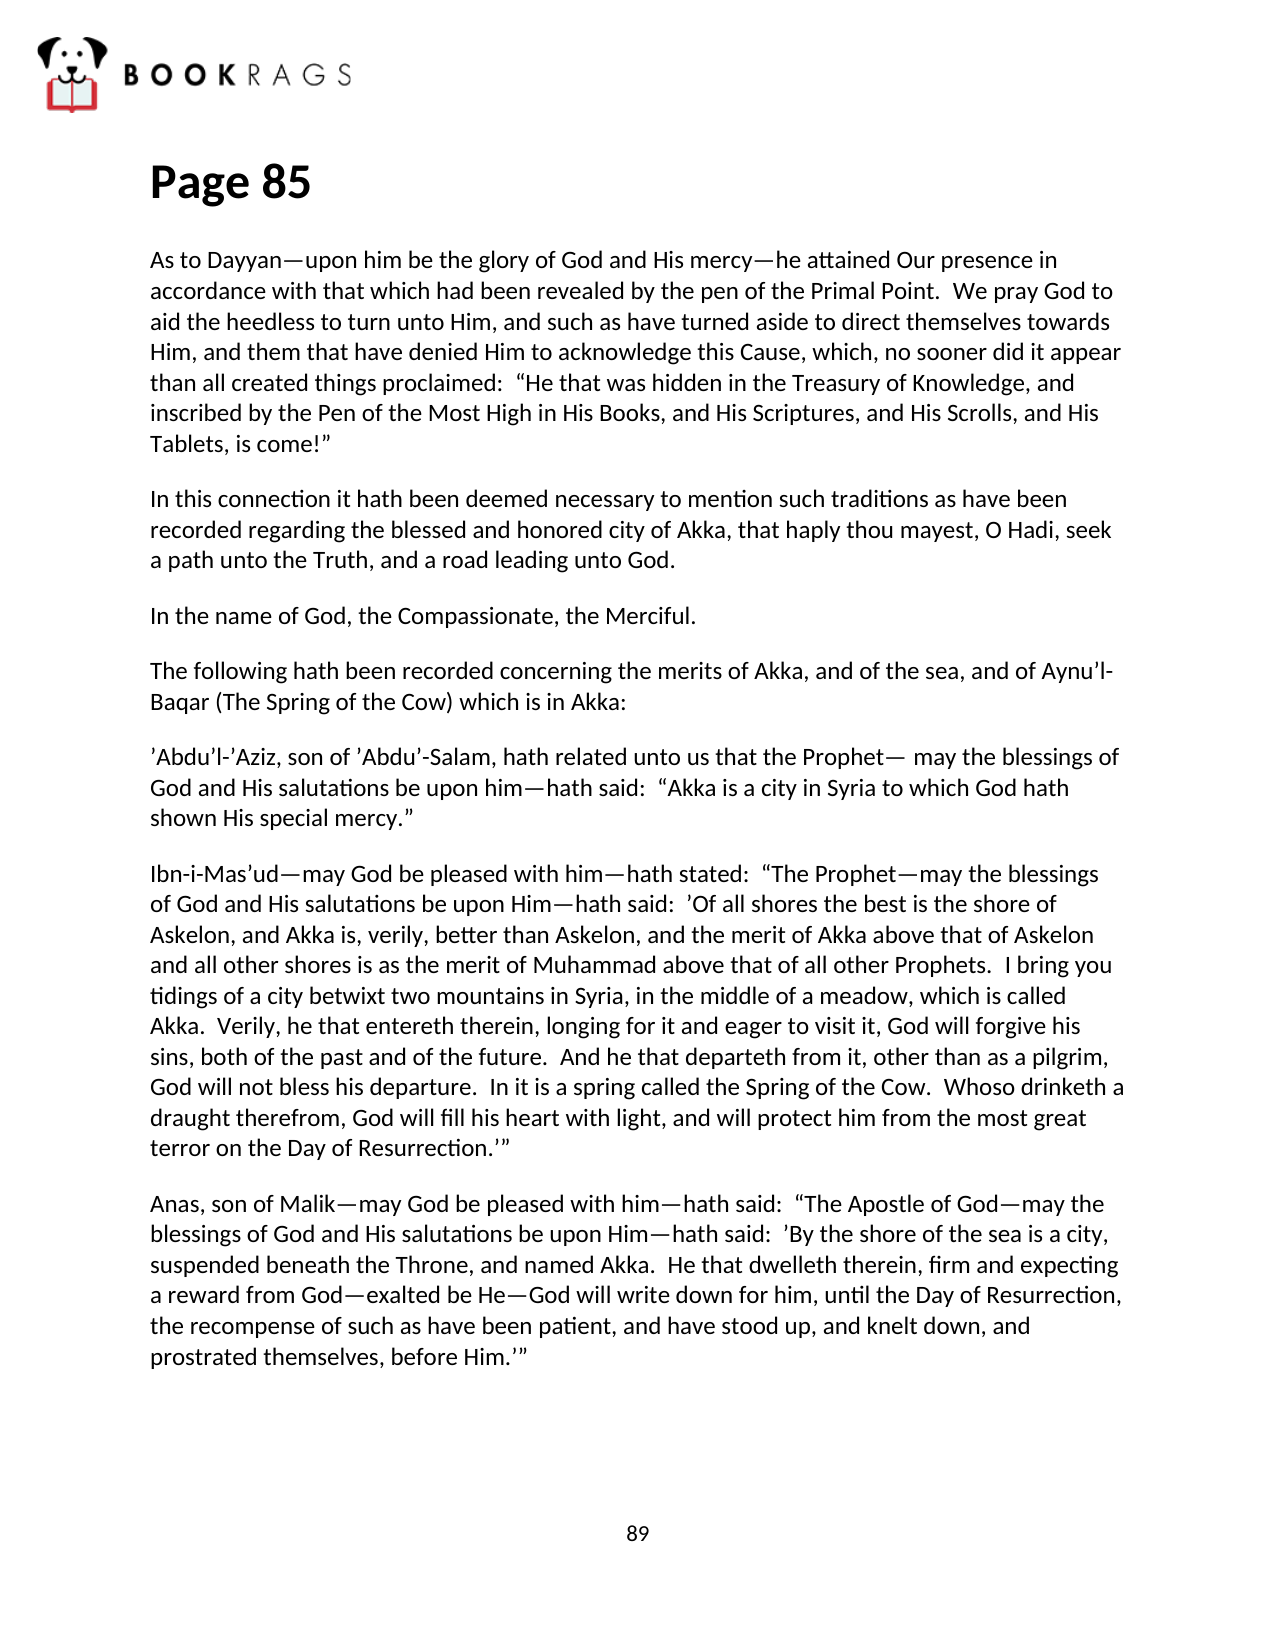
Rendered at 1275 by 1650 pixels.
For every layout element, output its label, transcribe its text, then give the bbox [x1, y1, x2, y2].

text Anas, son of Malik—­may God be pleased with him—­hath said: “The Apostle of God—­may the blessings of God and His salutations be upon Him—­hath said: ’By the shore of the sea is a city, suspended beneath the Throne, and named Akka. He that dwelleth therein, firm and expecting a reward from God—­exalted be He—­God will write down for him, until the Day of Resurrection, the recompense of such as have been patient, and have stood up, and knelt down, and prostrated themselves, before Him.’” [150, 1188, 1125, 1371]
text ’Abdu’l-’Aziz, son of ’Abdu’-Salam, hath related unto us that the Prophet—­ may the blessings of God and His salutations be upon him—­hath said: “Akka is a city in Syria to which God hath shown His special mercy.” [150, 741, 1125, 833]
picture [37, 37, 351, 113]
text In this connection it hath been deemed necessary to mention such traditions as have been recorded regarding the blessed and honored city of Akka, that haply thou mayest, O Hadi, seek a path unto the Truth, and a road leading unto God. [150, 483, 1125, 575]
text In the name of God, the Compassionate, the Merciful. [150, 600, 1125, 630]
text The following hath been recorded concerning the merits of Akka, and of the sea, and of Aynu’l-Baqar (The Spring of the Cow) which is in Akka: [150, 655, 1125, 716]
text Ibn-i-Mas’ud—­may God be pleased with him—­hath stated: “The Prophet—­may the blessings of God and His salutations be upon Him—­hath said: ’Of all shores the best is the shore of Askelon, and Akka is, verily, better than Askelon, and the merit of Akka above that of Askelon and all other shores is as the merit of Muhammad above that of all other Prophets. I bring you tidings of a city betwixt two mountains in Syria, in the middle of a meadow, which is called Akka. Verily, he that entereth therein, longing for it and eager to visit it, God will forgive his sins, both of the past and of the future. And he that departeth from it, other than as a pilgrim, God will not bless his departure. In it is a spring called the Spring of the Cow. Whoso drinketh a draught therefrom, God will fill his heart with light, and will protect him from the most great terror on the Day of Resurrection.’” [150, 858, 1125, 1163]
text As to Dayyan—­upon him be the glory of God and His mercy—­he attained Our presence in accordance with that which had been revealed by the pen of the Primal Point. We pray God to aid the heedless to turn unto Him, and such as have turned aside to direct themselves towards Him, and them that have denied Him to acknowledge this Cause, which, no sooner did it appear than all created things proclaimed: “He that was hidden in the Treasury of Knowledge, and inscribed by the Pen of the Most High in His Books, and His Scriptures, and His Scrolls, and His Tablets, is come!” [150, 244, 1125, 458]
text Page 85 [150, 150, 1125, 211]
